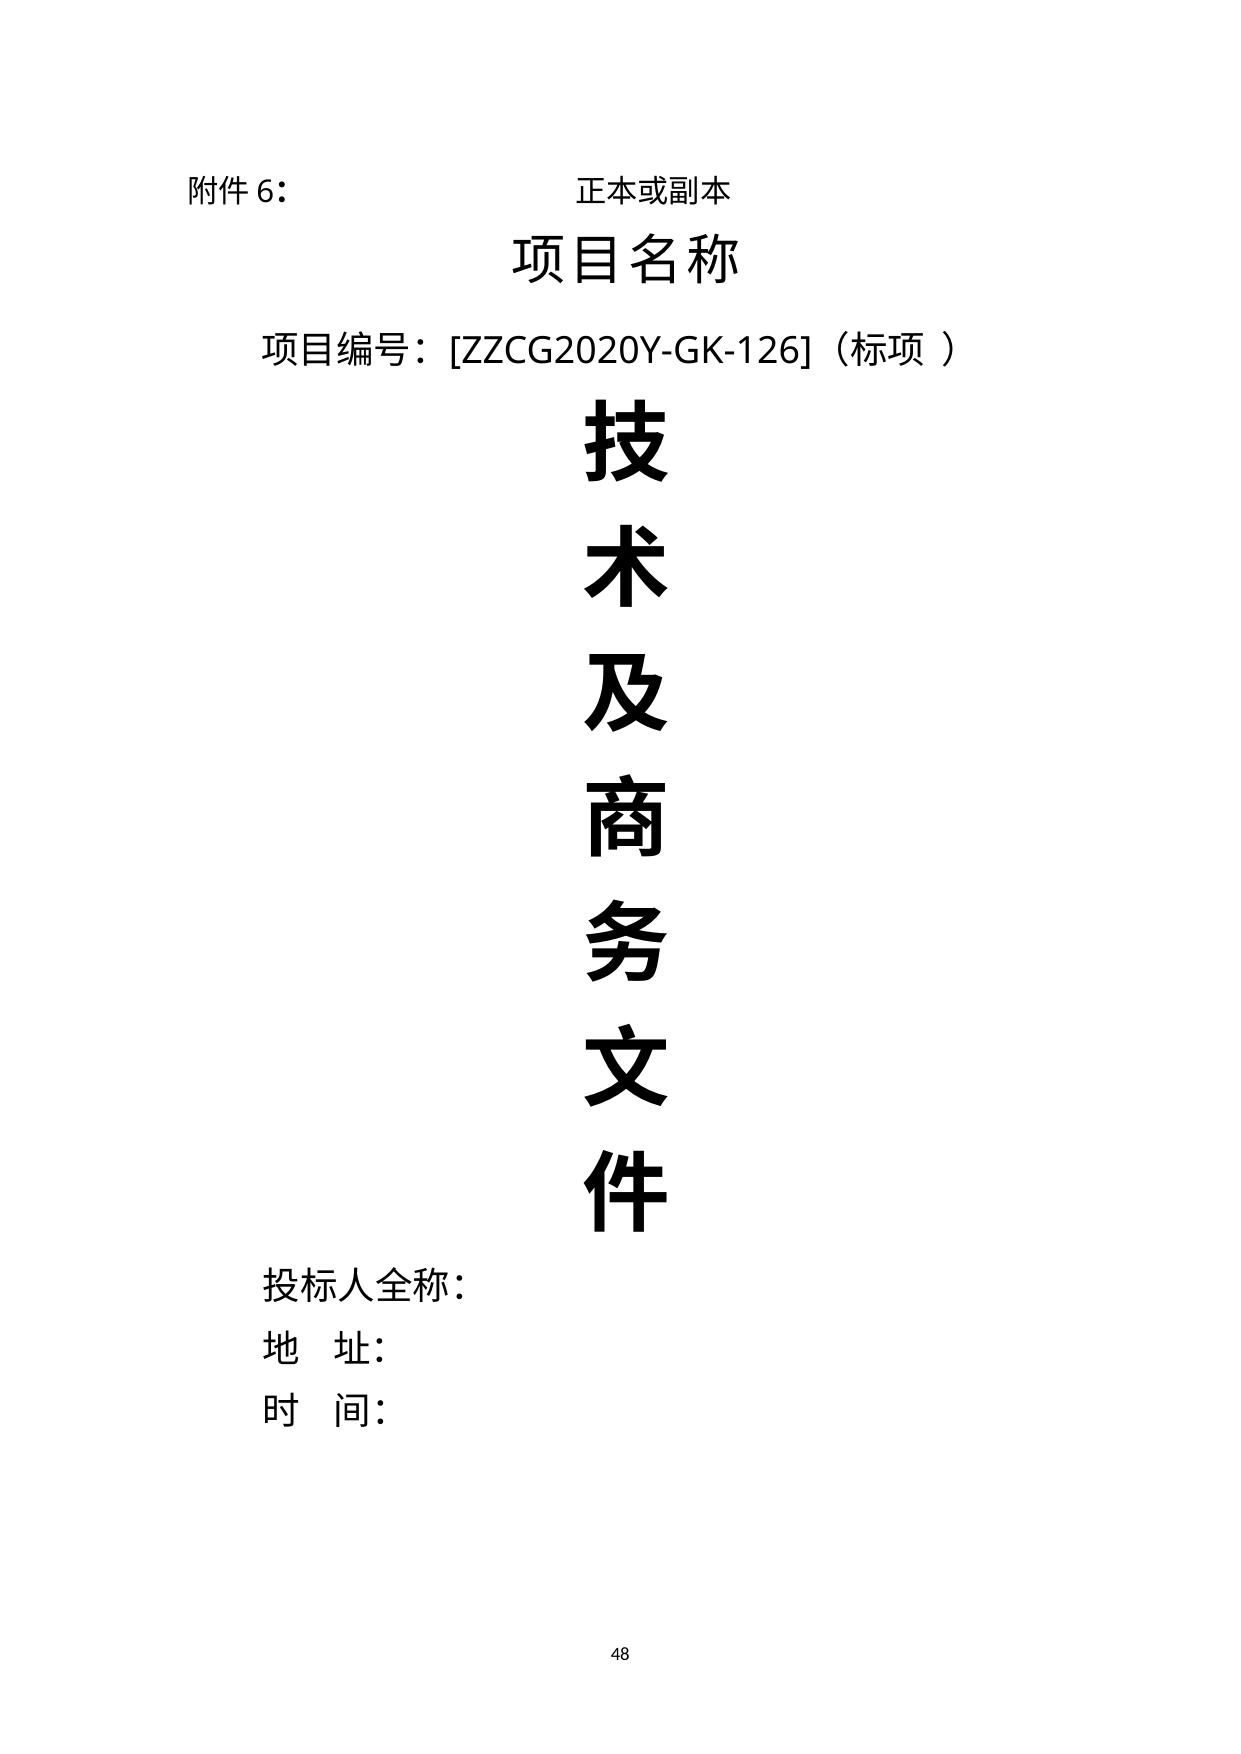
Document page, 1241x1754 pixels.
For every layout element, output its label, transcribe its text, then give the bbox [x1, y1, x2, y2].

text 件 [187, 1124, 1064, 1249]
text 商 [187, 749, 1064, 874]
text 附件6： 正本或副本 [187, 166, 1053, 211]
text 项目名称 [187, 217, 1064, 295]
text 文 [187, 999, 1064, 1124]
text 项目编号：[ZZCG2020Y-GK-126]（标项 ） [187, 320, 1053, 374]
text 地 址： [187, 1312, 1064, 1374]
text 时 间： [187, 1374, 1064, 1437]
text 投标人全称： [187, 1249, 998, 1312]
text 务 [187, 874, 1064, 999]
text 及 [187, 624, 1064, 749]
text 技 [187, 374, 1064, 499]
text 术 [187, 499, 1064, 624]
